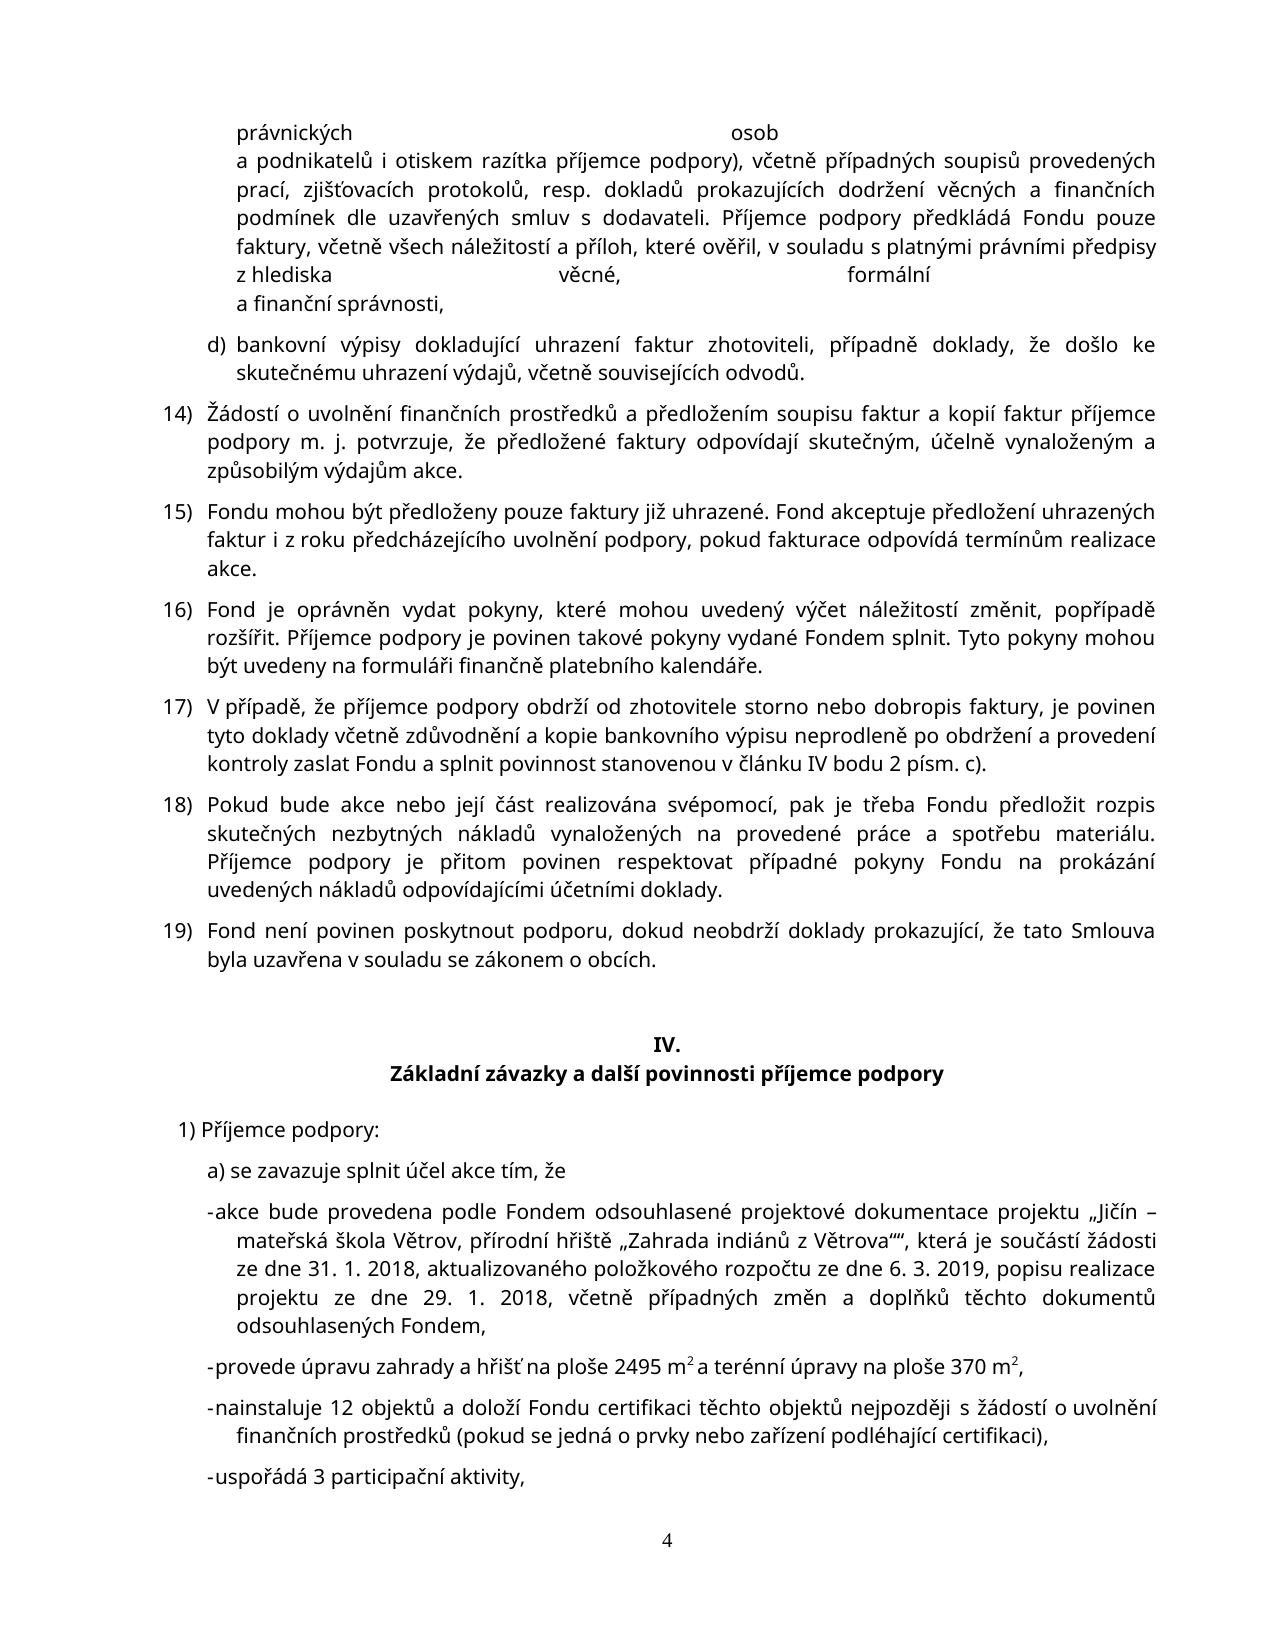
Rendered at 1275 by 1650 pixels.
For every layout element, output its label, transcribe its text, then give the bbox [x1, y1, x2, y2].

list nainstaluje 12 objektů a doloží Fondu certifikaci těchto objektů nejpozději s žádostí o uvolnění finančních prostředků (pokud se jedná o prvky nebo zařízení podléhající certifikaci), [207, 1393, 1157, 1450]
text 1) Příjemce podpory: [177, 1116, 1157, 1144]
list V případě, že příjemce podpory obdrží od zhotovitele storno nebo dobropis faktury, je povinen tyto doklady včetně zdůvodnění a kopie bankovního výpisu neprodleně po obdržení a provedení kontroly zaslat Fondu a splnit povinnost stanovenou v článku IV bodu 2 písm. c). [162, 692, 1157, 778]
list Fond není povinen poskytnout podporu, dokud neobdrží doklady prokazující, že tato Smlouva byla uzavřena v souladu se zákonem o obcích. [162, 917, 1157, 973]
list uspořádá 3 participační aktivity, [207, 1462, 1157, 1491]
list bankovní výpisy dokladující uhrazení faktur zhotoviteli, případně doklady, že došlo ke skutečnému uhrazení výdajů, včetně souvisejících odvodů. [207, 330, 1157, 387]
text Základní závazky a další povinnosti příjemce podpory [177, 1059, 1157, 1087]
list Pokud bude akce nebo její část realizována svépomocí, pak je třeba Fondu předložit rozpis skutečných nezbytných nákladů vynaložených na provedené práce a spotřebu materiálu. Příjemce podpory je přitom povinen respektovat případné pokyny Fondu na prokázání uvedených nákladů odpovídajícími účetními doklady. [162, 790, 1157, 904]
list Fond je oprávněn vydat pokyny, které mohou uvedený výčet náležitostí změnit, popřípadě rozšířit. Příjemce podpory je povinen takové pokyny vydané Fondem splnit. Tyto pokyny mohou být uvedeny na formuláři finančně platebního kalendáře. [162, 595, 1157, 680]
text IV. [177, 1030, 1157, 1059]
list Fondu mohou být předloženy pouze faktury již uhrazené. Fond akceptuje předložení uhrazených faktur i z roku předcházejícího uvolnění podpory, pokud fakturace odpovídá termínům realizace akce. [162, 497, 1157, 582]
list akce bude provedena podle Fondem odsouhlasené projektové dokumentace projektu „Jičín – mateřská škola Větrov, přírodní hřiště „Zahrada indiánů z Větrova““, která je součástí žádosti ze dne 31. 1. 2018, aktualizovaného položkového rozpočtu ze dne 6. 3. 2019, popisu realizace projektu ze dne 29. 1. 2018, včetně případných změn a doplňků těchto dokumentů odsouhlasených Fondem, [207, 1197, 1157, 1340]
list provede úpravu zahrady a hřišť na ploše 2495 m2 a terénní úpravy na ploše 370 m2, [207, 1352, 1157, 1381]
list Žádostí o uvolnění finančních prostředků a předložením soupisu faktur a kopií faktur příjemce podpory m. j. potvrzuje, že předložené faktury odpovídají skutečným, účelně vynaloženým a způsobilým výdajům akce. [162, 399, 1157, 484]
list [207, 118, 1157, 317]
text a) se zavazuje splnit účel akce tím, že [207, 1157, 1157, 1185]
